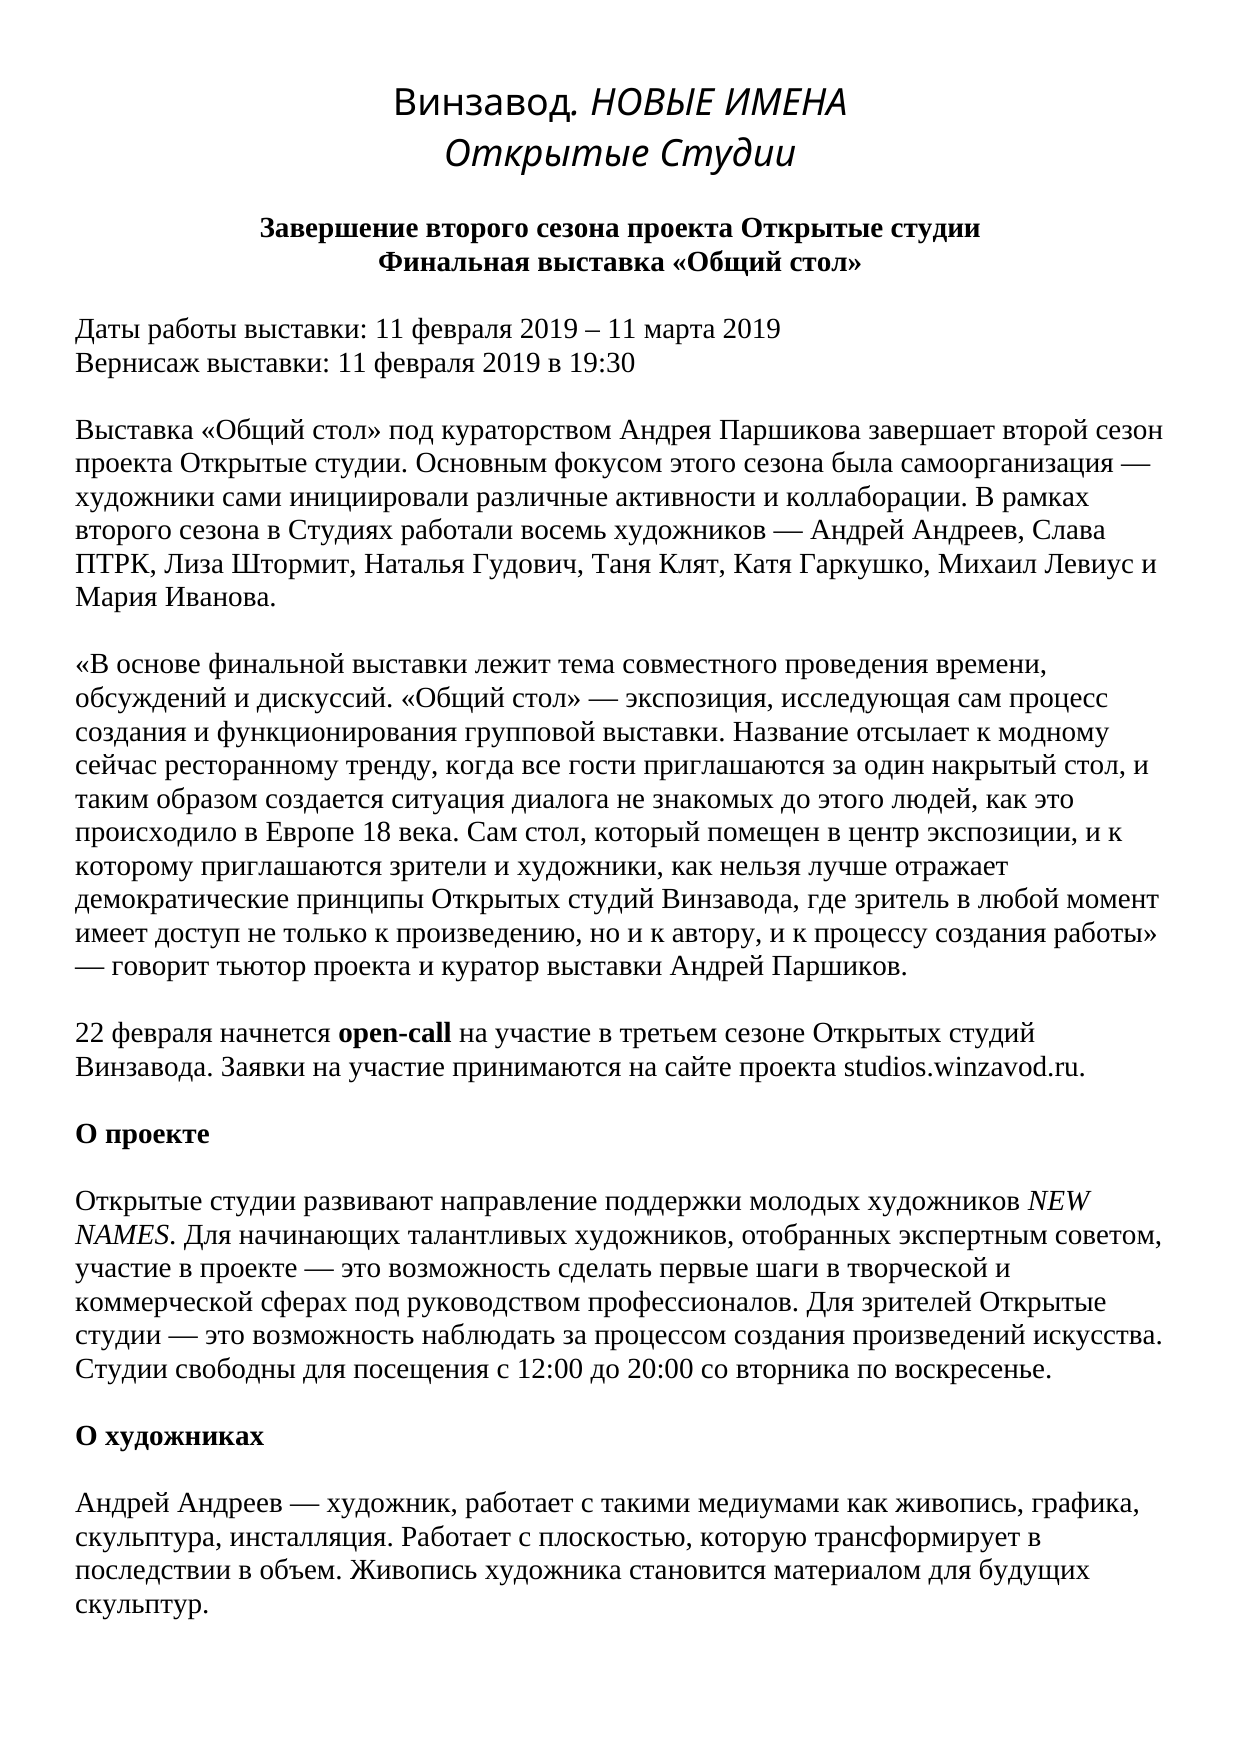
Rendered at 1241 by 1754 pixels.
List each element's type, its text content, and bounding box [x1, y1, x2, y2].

text Винзавод. НОВЫЕ ИМЕНА [75, 75, 1165, 126]
text Финальная выставка «Общий стол» [75, 244, 1165, 278]
text Выставка «Общий стол» под кураторством Андрея Паршикова завершает второй сезон проекта Открытые студии. Основным фокусом этого сезона была самоорганизация — художники сами инициировали различные активности и коллаборации. В рамках второго сезона в Студиях работали восемь художников — Андрей Андреев, Слава ПТРК, Лиза Штормит, Наталья Гудович, Таня Клят, Катя Гаркушко, Михаил Левиус и Мария Иванова. [75, 412, 1165, 613]
text О художниках [75, 1418, 1165, 1452]
text Открытые Студии [75, 126, 1165, 177]
text Вернисаж выставки: 11 февраля 2019 в 19:30 [75, 345, 1165, 378]
text Даты работы выставки: 11 февраля 2019 – 11 марта 2019 [75, 311, 1165, 345]
text О проекте [75, 1116, 1165, 1150]
text 22 февраля начнется open-call на участие в третьем сезоне Открытых студий Винзавода. Заявки на участие принимаются на сайте проекта studios.winzavod.ru. [75, 1016, 1165, 1083]
text Открытые студии развивают направление поддержки молодых художников NEW NAMES. Для начинающих талантливых художников, отобранных экспертным советом, участие в проекте — это возможность сделать первые шаги в творческой и коммерческой сферах под руководством профессионалов. Для зрителей Открытые студии — это возможность наблюдать за процессом создания произведений искусства. Студии свободны для посещения с 12:00 до 20:00 со вторника по воскресенье. [75, 1183, 1165, 1384]
text Андрей Андреев — художник, работает с такими медиумами как живопись, графика, скульптура, инсталляция. Работает с плоскостью, которую трансформирует в последствии в объем. Живопись художника становится материалом для будущих скульптур. [75, 1485, 1165, 1619]
text «В основе финальной выставки лежит тема совместного проведения времени, обсуждений и дискуссий. «Общий стол» — экспозиция, исследующая сам процесс создания и функционирования групповой выставки. Название отсылает к модному сейчас ресторанному тренду, когда все гости приглашаются за один накрытый стол, и таким образом создается ситуация диалога не знакомых до этого людей, как это происходило в Европе 18 века. Сам стол, который помещен в центр экспозиции, и к которому приглашаются зрители и художники, как нельзя лучше отражает демократические принципы Открытых студий Винзавода, где зритель в любой момент имеет доступ не только к произведению, но и к автору, и к процессу создания работы» — говорит тьютор проекта и куратор выставки Андрей Паршиков. [75, 647, 1165, 982]
text Завершение второго сезона проекта Открытые студии [75, 211, 1165, 244]
